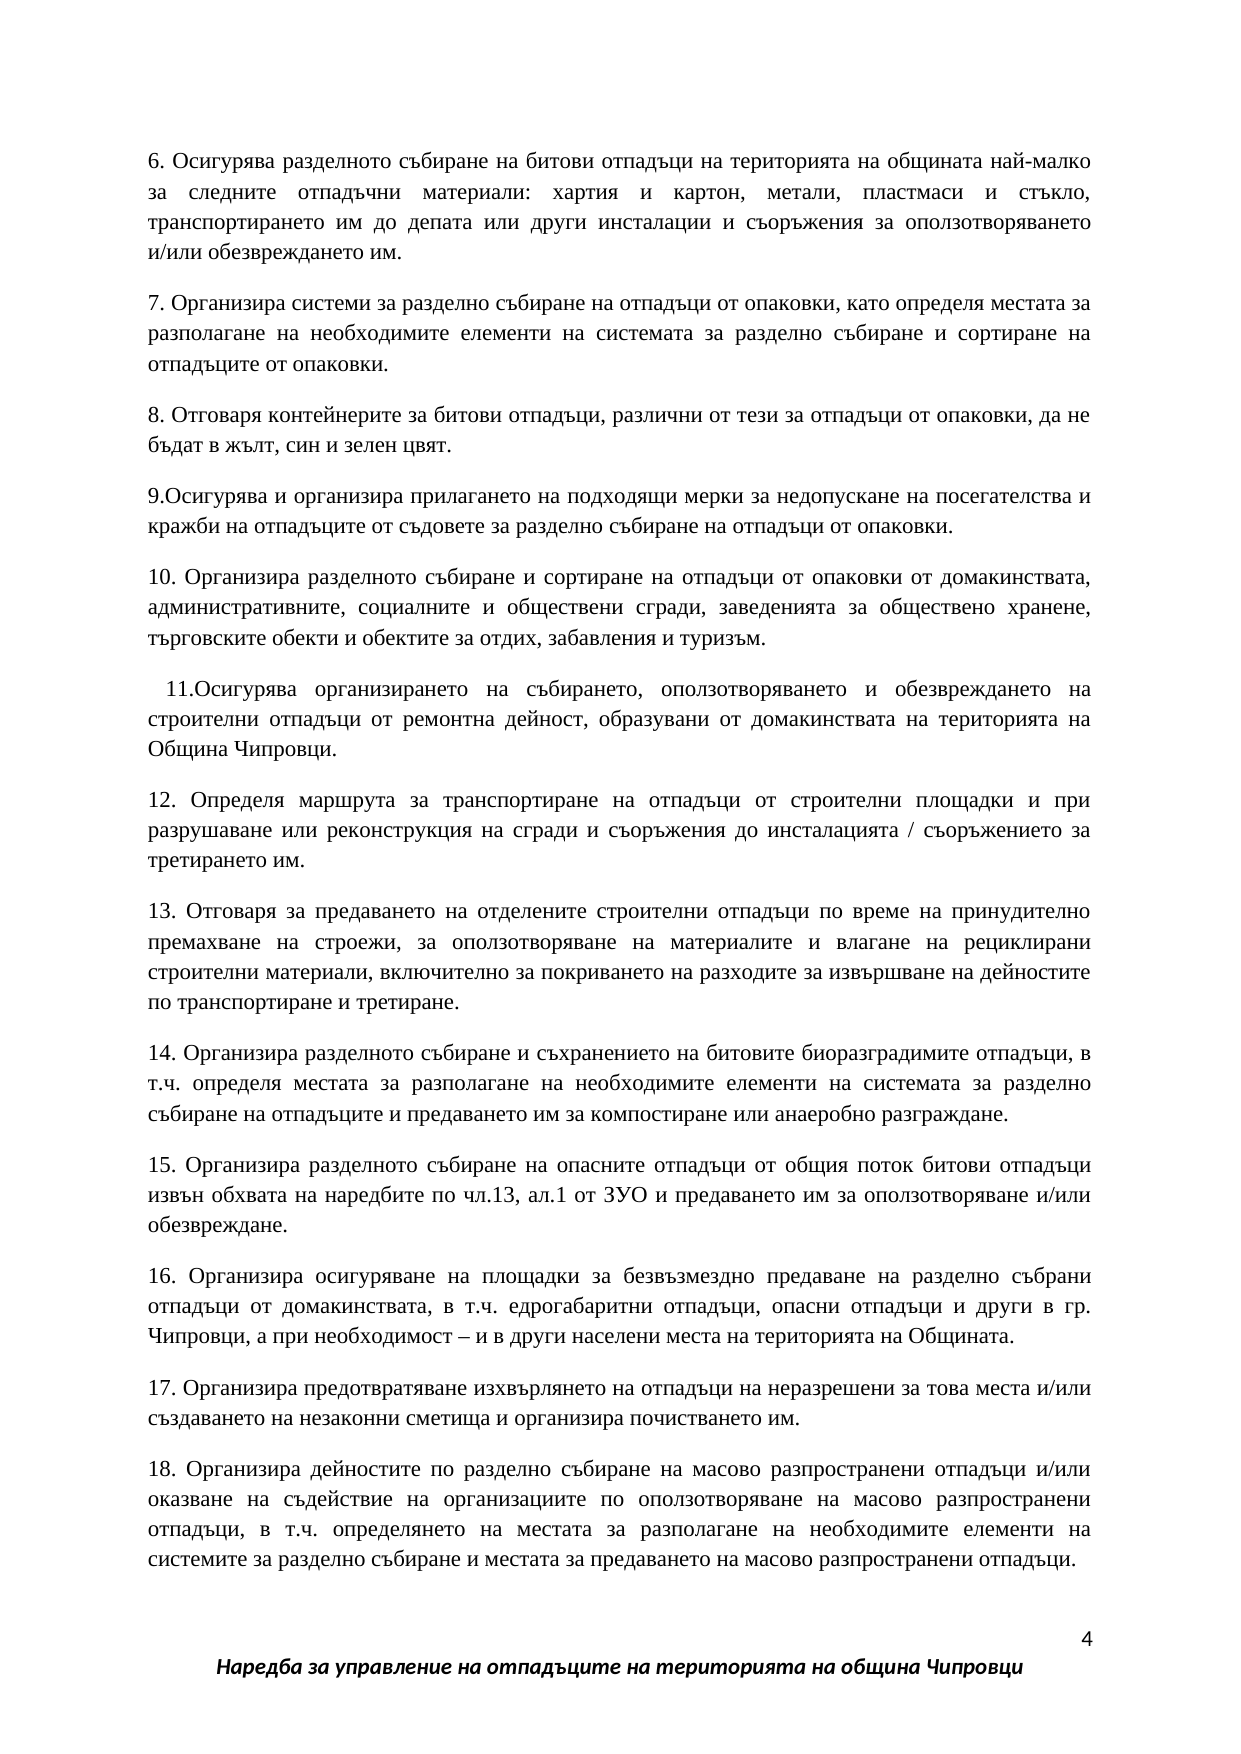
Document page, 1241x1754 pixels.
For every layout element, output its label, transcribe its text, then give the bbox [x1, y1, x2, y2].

text 11.Осигурява организирането на събирането, оползотворяването и обезвреждането на строителни отпадъци от ремонтна дейност, образувани от домакинствата на територията на Община Чипровци. [148, 675, 1093, 761]
text 15. Организира разделното събиране на опасните отпадъци от общия поток битови отпадъци извън обхвата на наредбите по чл.13, ал.1 от ЗУО и предаването им за оползотворяване и/или обезвреждане. [148, 1151, 1093, 1237]
text 6. Осигурява разделното събиране на битови отпадъци на територията на общината най-малко за следните отпадъчни материали: хартия и картон, метали, пластмаси и стъкло, транспортирането им до депата или други инсталации и съоръжения за оползотворяването и/или обезвреждането им. [148, 148, 1093, 264]
text 14. Организира разделното събиране и съхранението на битовите биоразградимите отпадъци, в т.ч. определя местата за разполагане на необходимите елементи на системата за разделно събиране на отпадъците и предаването им за компостиране или анаеробно разграждане. [148, 1039, 1093, 1126]
text 7. Организира системи за разделно събиране на отпадъци от опаковки, като определя местата за разполагане на необходимите елементи на системата за разделно събиране и сортиране на отпадъците от опаковки. [148, 289, 1093, 376]
text 9.Осигурява и организира прилагането на подходящи мерки за недопускане на посегателства и кражби на отпадъците от съдовете за разделно събиране на отпадъци от опаковки. [148, 482, 1093, 538]
text 17. Организира предотвратяване изхвърлянето на отпадъци на неразрешени за това места и/или създаването на незаконни сметища и организира почистването им. [148, 1374, 1093, 1430]
text 12. Определя маршрута за транспортиране на отпадъци от строителни площадки и при разрушаване или реконструкция на сгради и съоръжения до инсталацията / съоръжението за третирането им. [148, 786, 1093, 873]
text 8. Отговаря контейнерите за битови отпадъци, различни от тези за отпадъци от опаковки, да не бъдат в жълт, син и зелен цвят. [148, 401, 1093, 457]
text 13. Отговаря за предаването на отделените строителни отпадъци по време на принудително премахване на строежи, за оползотворяване на материалите и влагане на рециклирани строителни материали, включително за покриването на разходите за извършване на дейностите по транспортиране и третиране. [148, 898, 1093, 1014]
text 16. Организира осигуряване на площадки за безвъзмездно предаване на разделно събрани отпадъци от домакинствата, в т.ч. едрогабаритни отпадъци, опасни отпадъци и други в гр. Чипровци, а при необходимост – и в други населени места на територията на Общината. [148, 1262, 1093, 1349]
text 10. Организира разделното събиране и сортиране на отпадъци от опаковки от домакинствата, административните, социалните и обществени сгради, заведенията за обществено хранене, търговските обекти и обектите за отдих, забавления и туризъм. [148, 563, 1093, 650]
text 18. Организира дейностите по разделно събиране на масово разпространени отпадъци и/или оказване на съдействие на организациите по оползотворяване на масово разпространени отпадъци, в т.ч. определянето на местата за разполагане на необходимите елементи на системите за разделно събиране и местата за предаването на масово разпространени отпадъци. [148, 1455, 1093, 1572]
